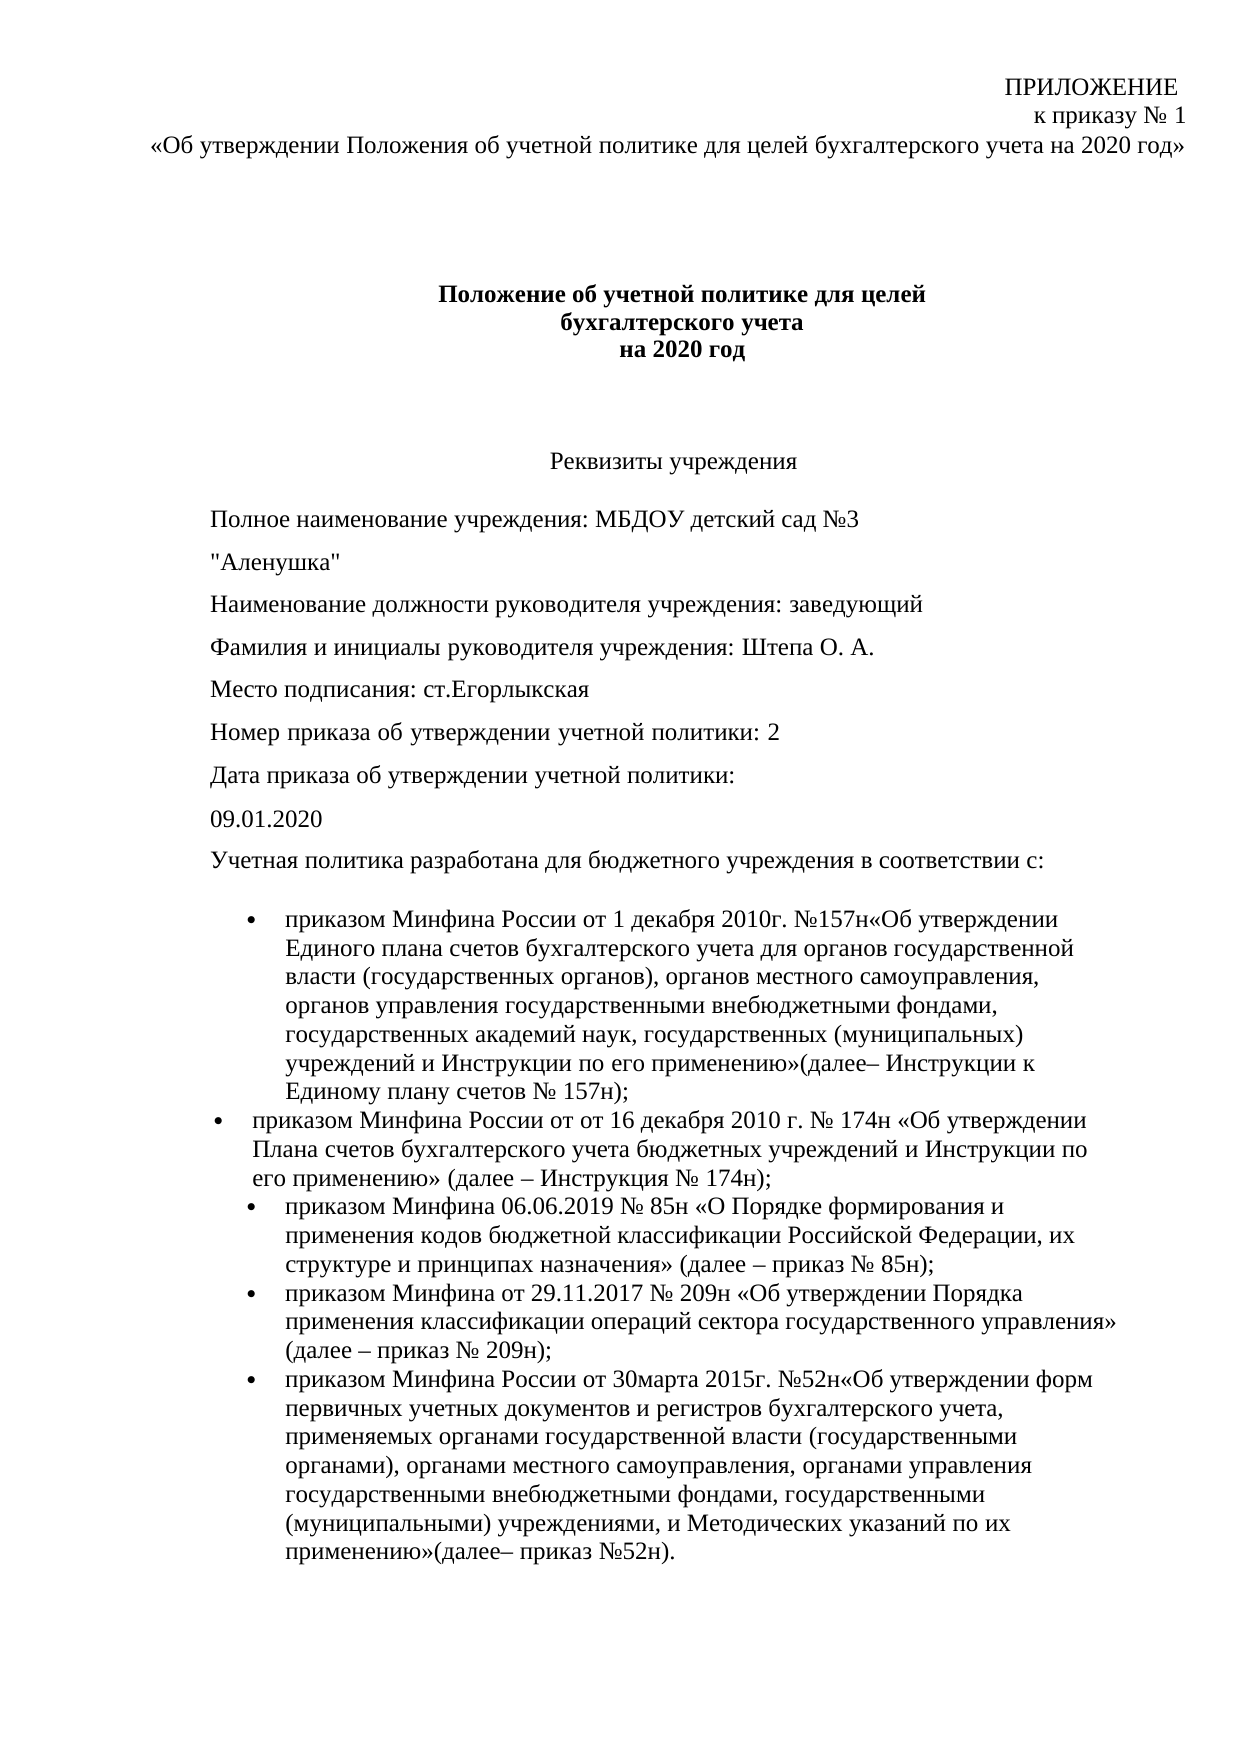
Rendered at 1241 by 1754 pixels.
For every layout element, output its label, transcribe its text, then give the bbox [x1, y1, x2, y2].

list приказом Минфина 06.06.2019 № 85н «О Порядке формирования и применения кодов бюджетной классификации Российской Федерации, их структуре и принципах назначения» (далее – приказ № 85н); [248, 1191, 1135, 1278]
table_header ПРИЛОЖЕНИЕ к приказу № 1 «Об утверждении Положения об учетной политике для целей бухгалтерского учета на 2020 год» [144, 73, 1207, 247]
table_cell Положение об учетной политике для целей бухгалтерского учета на 2020 год [144, 248, 1207, 422]
list приказом Минфина России от 1 декабря 2010г. №157н«Об утверждении Единого плана счетов бухгалтерского учета для органов государственной власти (государственных органов), органов местного самоуправления, органов управления государственными внебюджетными фондами, государственных академий наук, государственных (муниципальных) учреждений и Инструкции по его применению»(далее– Инструкции к Единому плану счетов № 157н); [248, 904, 1122, 1105]
text Наименование должности руководителя учреждения: заведующий Фамилия и инициалы руководителя учреждения: Штепа О. А. [210, 589, 924, 661]
text Реквизиты учреждения [281, 446, 1066, 475]
list приказом Минфина России от 30марта 2015г. №52н«Об утверждении форм первичных учетных документов и регистров бухгалтерского учета, применяемых органами государственной власти (государственными органами), органами местного самоуправления, органами управления государственными внебюджетными фондами, государственными (муниципальными) учреждениями, и Методических указаний по их применению»(далее– приказ №52н). [248, 1364, 1134, 1565]
list приказом Минфина России от от 16 декабря 2010 г. № 174н «Об утверждении Плана счетов бухгалтерского учета бюджетных учреждений и Инструкции по его применению» (далее – Инструкция № 174н); [214, 1105, 1099, 1191]
text Номер приказа об утверждении учетной политики: 2 Дата приказа об утверждении учетной политики: 09.01.2020 [210, 717, 795, 832]
list приказом Минфина от 29.11.2017 № 209н «Об утверждении Порядка применения классификации операций сектора государственного управления» (далее – приказ № 209н); [248, 1278, 1124, 1364]
text Полное наименование учреждения: МБДОУ детский сад №3 "Аленушка" [210, 504, 924, 576]
text Место подписания: ст.Егорлыкская [210, 674, 1181, 703]
text Учетная политика разработана для бюджетного учреждения в соответствии с: [210, 847, 1181, 874]
